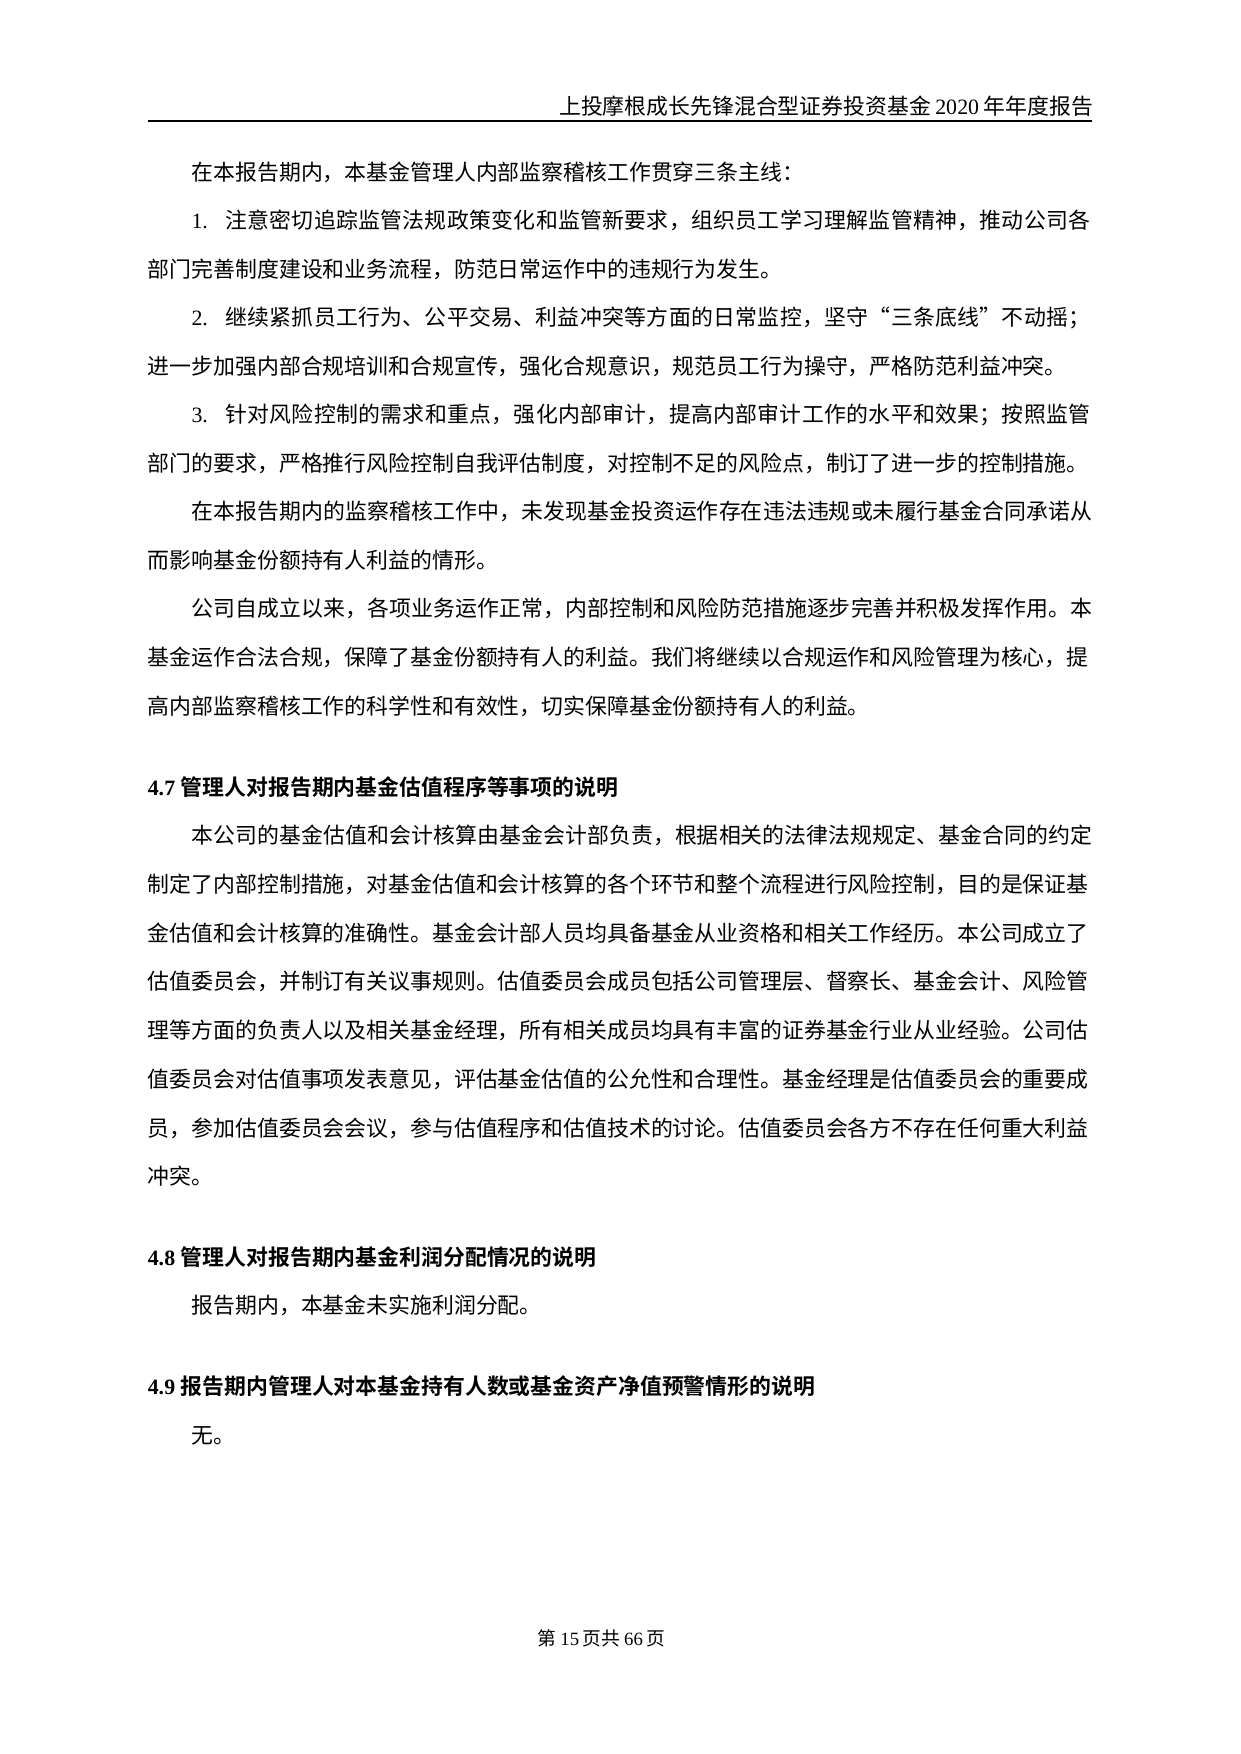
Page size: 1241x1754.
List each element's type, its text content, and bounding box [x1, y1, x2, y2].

text 无。 [148, 1417, 1092, 1450]
subtitle 4.7 管理人对报告期内基金估值程序等事项的说明 [148, 769, 1092, 802]
text 报告期内，本基金未实施利润分配。 [148, 1288, 1092, 1321]
text 在本报告期内，本基金管理人内部监察稽核工作贯穿三条主线： [148, 154, 1092, 187]
text 1. 注意密切追踪监管法规政策变化和监管新要求，组织员工学习理解监管精神，推动公司各部门完善制度建设和业务流程，防范日常运作中的违规行为发生。 [148, 203, 1092, 284]
text 在本报告期内的监察稽核工作中，未发现基金投资运作存在违法违规或未履行基金合同承诺从而影响基金份额持有人利益的情形。 [148, 494, 1092, 575]
text 3. 针对风险控制的需求和重点，强化内部审计，提高内部审计工作的水平和效果；按照监管部门的要求，严格推行风险控制自我评估制度，对控制不足的风险点，制订了进一步的控制措施。 [148, 397, 1092, 478]
text 2. 继续紧抓员工行为、公平交易、利益冲突等方面的日常监控，坚守“三条底线”不动摇；进一步加强内部合规培训和合规宣传，强化合规意识，规范员工行为操守，严格防范利益冲突。 [148, 300, 1092, 381]
text 公司自成立以来，各项业务运作正常，内部控制和风险防范措施逐步完善并积极发挥作用。本基金运作合法合规，保障了基金份额持有人的利益。我们将继续以合规运作和风险管理为核心，提高内部监察稽核工作的科学性和有效性，切实保障基金份额持有人的利益。 [148, 591, 1092, 721]
subtitle 4.8 管理人对报告期内基金利润分配情况的说明 [148, 1240, 1092, 1272]
subtitle 4.9 报告期内管理人对本基金持有人数或基金资产净值预警情形的说明 [148, 1369, 1092, 1401]
text 本公司的基金估值和会计核算由基金会计部负责，根据相关的法律法规规定、基金合同的约定，制定了内部控制措施，对基金估值和会计核算的各个环节和整个流程进行风险控制，目的是保证基金估值和会计核算的准确性。基金会计部人员均具备基金从业资格和相关工作经历。本公司成立了估值委员会，并制订有关议事规则。估值委员会成员包括公司管理层、督察长、基金会计、风险管理等方面的负责人以及相关基金经理，所有相关成员均具有丰富的证券基金行业从业经验。公司估值委员会对估值事项发表意见，评估基金估值的公允性和合理性。基金经理是估值委员会的重要成员，参加估值委员会会议，参与估值程序和估值技术的讨论。估值委员会各方不存在任何重大利益冲突。 [148, 818, 1092, 1191]
